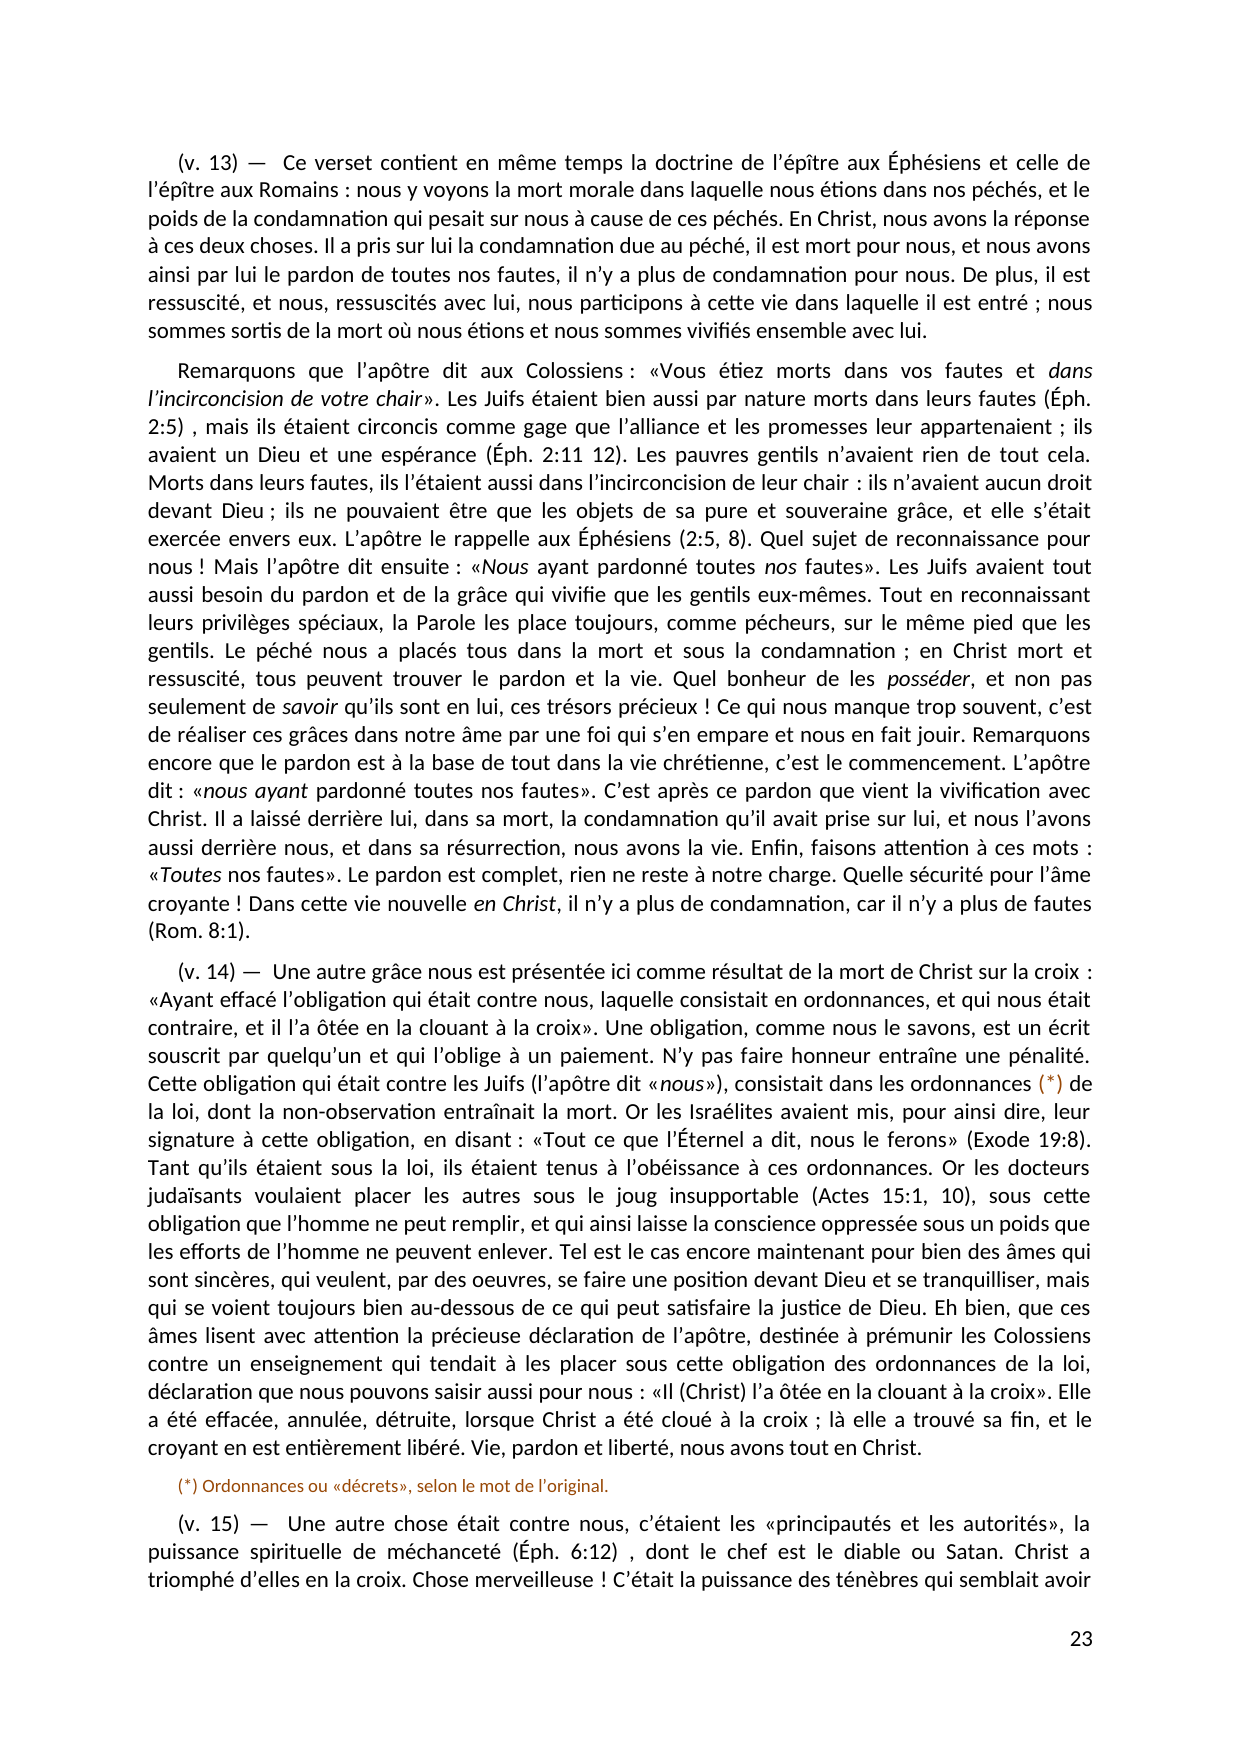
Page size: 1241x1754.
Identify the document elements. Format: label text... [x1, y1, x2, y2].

text Remarquons que l’apôtre dit aux Colossiens : «Vous étiez morts dans vos fautes et dans l’incirconcision de votre chair». Les Juifs étaient bien aussi par nature morts dans leurs fautes (Éph. 2:5) , mais ils étaient circoncis comme gage que l’alliance et les promesses leur appartenaient ; ils avaient un Dieu et une espérance (Éph. 2:11 12). Les pauvres gentils n’avaient rien de tout cela. Morts dans leurs fautes, ils l’étaient aussi dans l’incirconcision de leur chair : ils n’avaient aucun droit devant Dieu ; ils ne pouvaient être que les objets de sa pure et souveraine grâce, et elle s’était exercée envers eux. L’apôtre le rappelle aux Éphésiens (2:5, 8). Quel sujet de reconnaissance pour nous ! Mais l’apôtre dit ensuite : «Nous ayant pardonné toutes nos fautes». Les Juifs avaient tout aussi besoin du pardon et de la grâce qui vivifie que les gentils eux-mêmes. Tout en reconnaissant leurs privilèges spéciaux, la Parole les place toujours, comme pécheurs, sur le même pied que les gentils. Le péché nous a placés tous dans la mort et sous la condamnation ; en Christ mort et ressuscité, tous peuvent trouver le pardon et la vie. Quel bonheur de les posséder, et non pas seulement de savoir qu’ils sont en lui, ces trésors précieux ! Ce qui nous manque trop souvent, c’est de réaliser ces grâces dans notre âme par une foi qui s’en empare et nous en fait jouir. Remarquons encore que le pardon est à la base de tout dans la vie chrétienne, c’est le commencement. L’apôtre dit : «nous ayant pardonné toutes nos fautes». C’est après ce pardon que vient la vivification avec Christ. Il a laissé derrière lui, dans sa mort, la condamnation qu’il avait prise sur lui, et nous l’avons aussi derrière nous, et dans sa résurrection, nous avons la vie. Enfin, faisons attention à ces mots : «Toutes nos fautes». Le pardon est complet, rien ne reste à notre charge. Quelle sécurité pour l’âme croyante ! Dans cette vie nouvelle en Christ, il n’y a plus de condamnation, car il n’y a plus de fautes (Rom. 8:1). [148, 356, 1093, 945]
text (v. 14) — Une autre grâce nous est présentée ici comme résultat de la mort de Christ sur la croix : «Ayant effacé l’obligation qui était contre nous, laquelle consistait en ordonnances, et qui nous était contraire, et il l’a ôtée en la clouant à la croix». Une obligation, comme nous le savons, est un écrit souscrit par quelqu’un et qui l’oblige à un paiement. N’y pas faire honneur entraîne une pénalité. Cette obligation qui était contre les Juifs (l’apôtre dit «nous»), consistait dans les ordonnances (*) de la loi, dont la non-observation entraînait la mort. Or les Israélites avaient mis, pour ainsi dire, leur signature à cette obligation, en disant : «Tout ce que l’Éternel a dit, nous le ferons» (Exode 19:8). Tant qu’ils étaient sous la loi, ils étaient tenus à l’obéissance à ces ordonnances. Or les docteurs judaïsants voulaient placer les autres sous le joug insupportable (Actes 15:1, 10), sous cette obligation que l’homme ne peut remplir, et qui ainsi laisse la conscience oppressée sous un poids que les efforts de l’homme ne peuvent enlever. Tel est le cas encore maintenant pour bien des âmes qui sont sincères, qui veulent, par des oeuvres, se faire une position devant Dieu et se tranquilliser, mais qui se voient toujours bien au-dessous de ce qui peut satisfaire la justice de Dieu. Eh bien, que ces âmes lisent avec attention la précieuse déclaration de l’apôtre, destinée à prémunir les Colossiens contre un enseignement qui tendait à les placer sous cette obligation des ordonnances de la loi, déclaration que nous pouvons saisir aussi pour nous : «Il (Christ) l’a ôtée en la clouant à la croix». Elle a été effacée, annulée, détruite, lorsque Christ a été cloué à la croix ; là elle a trouvé sa fin, et le croyant en est entièrement libéré. Vie, pardon et liberté, nous avons tout en Christ. [148, 957, 1093, 1462]
text (v. 13) — Ce verset contient en même temps la doctrine de l’épître aux Éphésiens et celle de l’épître aux Romains : nous y voyons la mort morale dans laquelle nous étions dans nos péchés, et le poids de la condamnation qui pesait sur nous à cause de ces péchés. En Christ, nous avons la réponse à ces deux choses. Il a pris sur lui la condamnation due au péché, il est mort pour nous, et nous avons ainsi par lui le pardon de toutes nos fautes, il n’y a plus de condamnation pour nous. De plus, il est ressuscité, et nous, ressuscités avec lui, nous participons à cette vie dans laquelle il est entré ; nous sommes sortis de la mort où nous étions et nous sommes vivifiés ensemble avec lui. [148, 148, 1093, 344]
text (*) Ordonnances ou «décrets», selon le mot de l’original. [148, 1474, 1093, 1497]
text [148, 1509, 1093, 1593]
